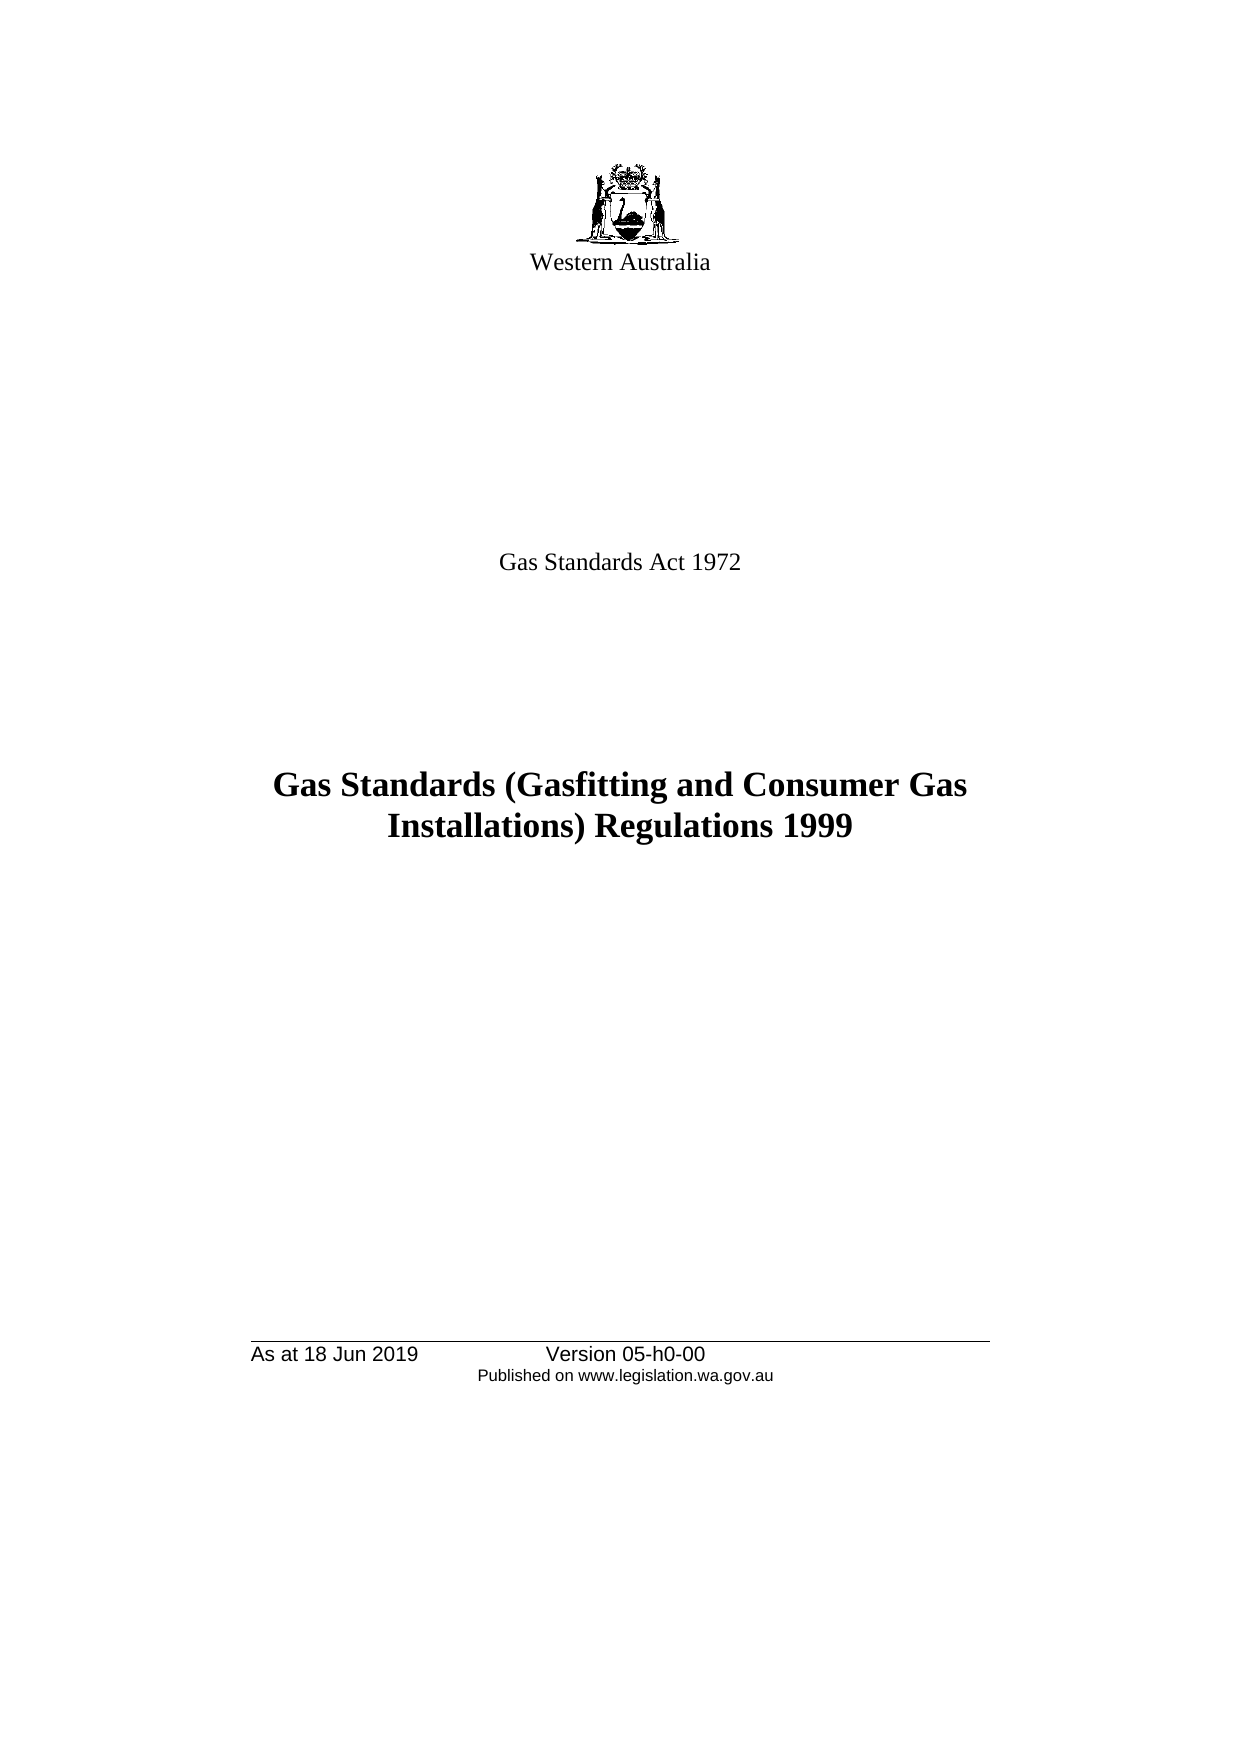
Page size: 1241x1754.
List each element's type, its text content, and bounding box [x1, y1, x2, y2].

text Gas Standards (Gasfitting and Consumer Gas Installations) Regulations 1999 [251, 763, 990, 845]
text Gas Standards Act 1972 [251, 547, 990, 576]
text Western Australia [251, 247, 990, 276]
picture [575, 162, 679, 246]
